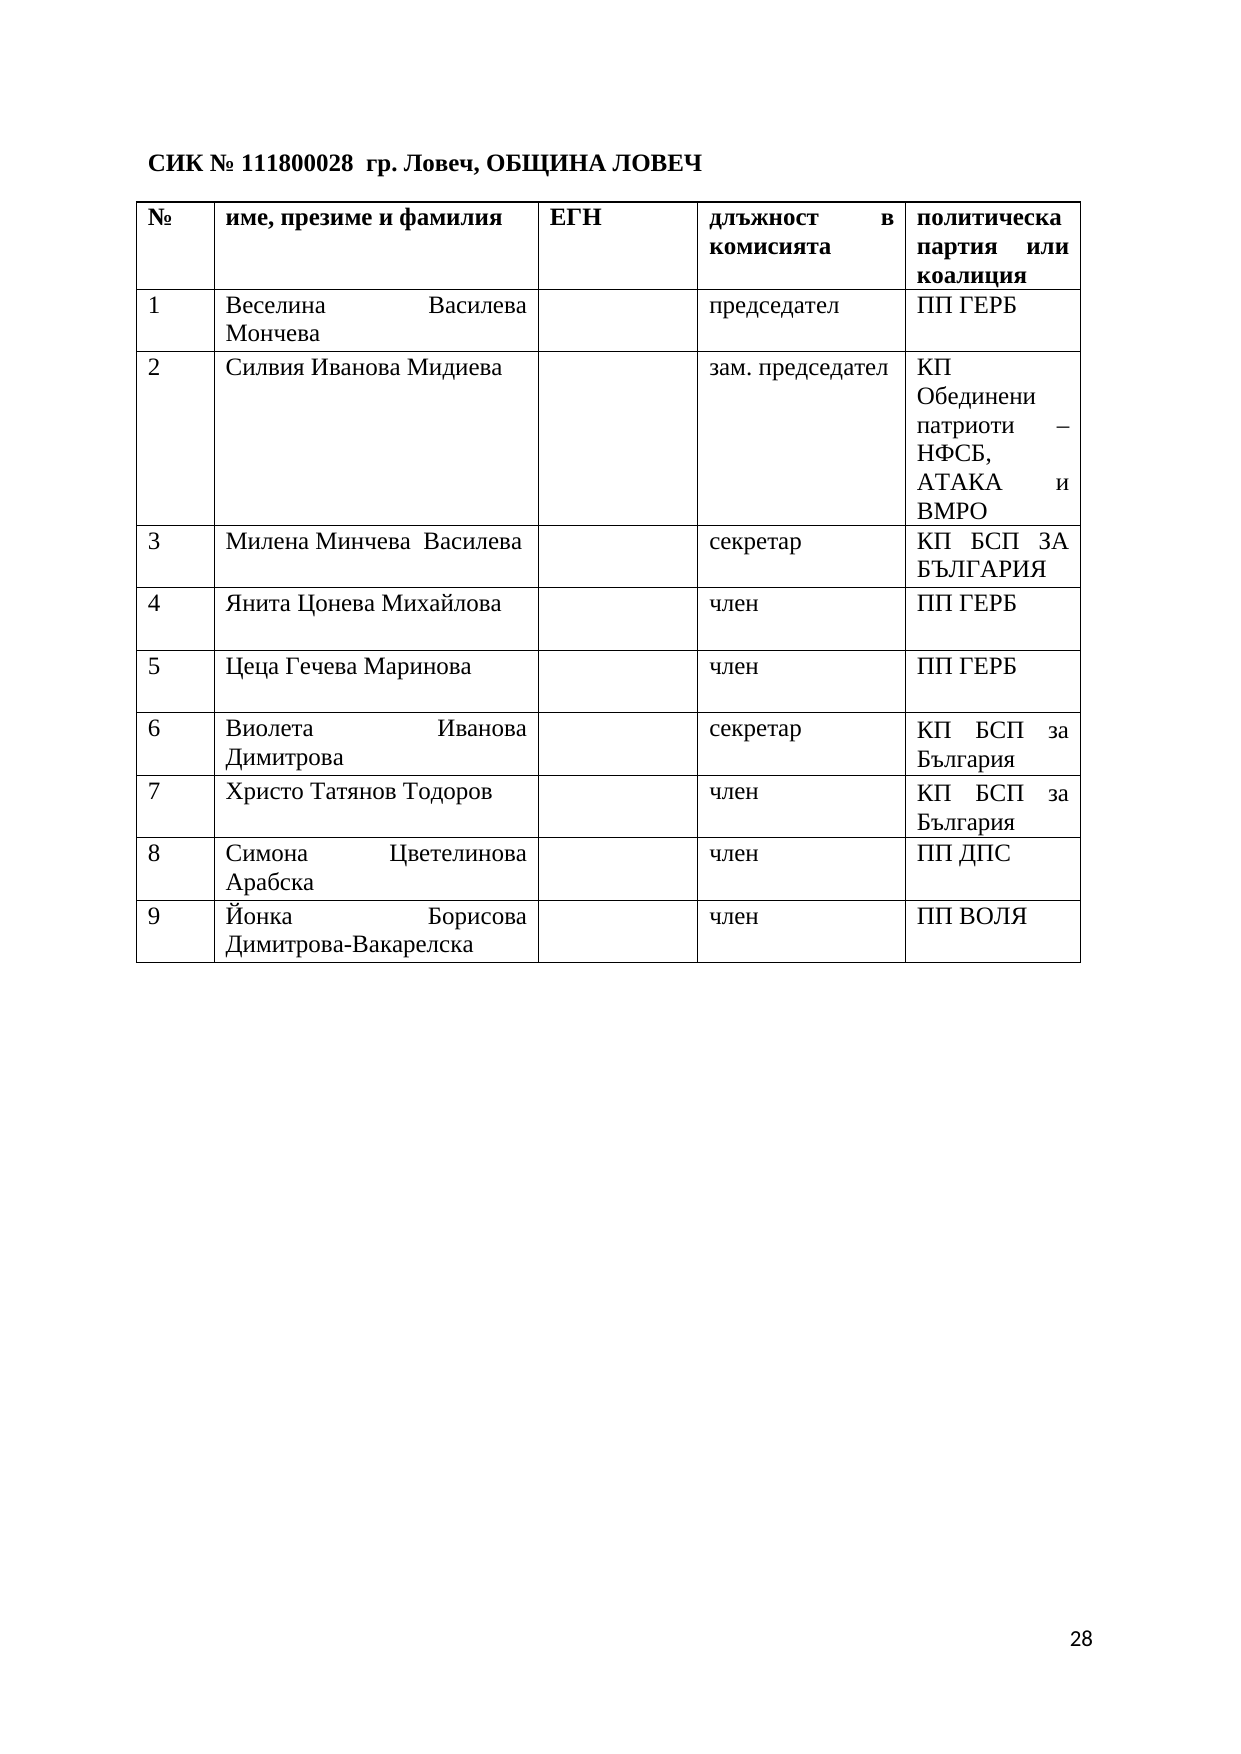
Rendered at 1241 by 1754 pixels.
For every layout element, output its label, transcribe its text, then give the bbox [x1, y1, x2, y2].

table_cell председател [698, 290, 905, 351]
table_cell Цеца Гечева Маринова [215, 651, 538, 712]
table_cell 4 [137, 588, 214, 650]
table_cell 9 [137, 901, 214, 962]
table_header № [137, 203, 214, 289]
table_cell [539, 588, 697, 650]
table_cell [539, 651, 697, 712]
table_cell секретар [698, 526, 905, 587]
table_cell Силвия Иванова Мидиева [215, 352, 538, 525]
table_cell КП Обединени патриоти – НФСБ, АТАКА и ВМРО [906, 352, 1080, 525]
table_cell 8 [137, 838, 214, 900]
table_cell Милена Минчева Василева [215, 526, 538, 587]
table_cell член [698, 651, 905, 712]
table_header име, презиме и фамилия [215, 203, 538, 289]
table_cell ПП ДПС [906, 838, 1080, 900]
table_cell 2 [137, 352, 214, 525]
table_cell член [698, 901, 905, 962]
table_cell 1 [137, 290, 214, 351]
table_cell Христо Татянов Тодоров [215, 776, 538, 837]
table_header политическа партия или коалиция [906, 203, 1080, 289]
table_cell секретар [698, 713, 905, 775]
table_cell ПП ГЕРБ [906, 588, 1080, 650]
table_cell КП БСП ЗА БЪЛГАРИЯ [906, 526, 1080, 587]
table_cell КП БСП за България [906, 713, 1080, 775]
table_cell 6 [137, 713, 214, 775]
text СИК № 111800028 гр. Ловеч, ОБЩИНА ЛОВЕЧ [148, 148, 1093, 176]
table_cell [539, 290, 697, 351]
table_cell зам. председател [698, 352, 905, 525]
table_cell член [698, 588, 905, 650]
table_cell Веселина Василева Мончева [215, 290, 538, 351]
table_cell 7 [137, 776, 214, 837]
table_cell [539, 352, 697, 525]
table_cell член [698, 776, 905, 837]
table_cell 5 [137, 651, 214, 712]
table_cell 3 [137, 526, 214, 587]
table_cell [539, 901, 697, 962]
table_header ЕГН [539, 203, 697, 289]
table_cell [539, 713, 697, 775]
table_cell [539, 526, 697, 587]
table_cell ПП ГЕРБ [906, 290, 1080, 351]
table_cell [539, 776, 697, 837]
table_cell ПП ВОЛЯ [906, 901, 1080, 962]
table_cell ПП ГЕРБ [906, 651, 1080, 712]
table_header длъжност в комисията [698, 203, 905, 289]
table_cell Янита Цонева Михайлова [215, 588, 538, 650]
table_cell [539, 838, 697, 900]
table_cell КП БСП за България [906, 776, 1080, 837]
table_cell Йонка Борисова Димитрова-Вакарелска [215, 901, 538, 962]
table_cell Симона Цветелинова Арабска [215, 838, 538, 900]
table_cell Виолета Иванова Димитрова [215, 713, 538, 775]
table_cell член [698, 838, 905, 900]
